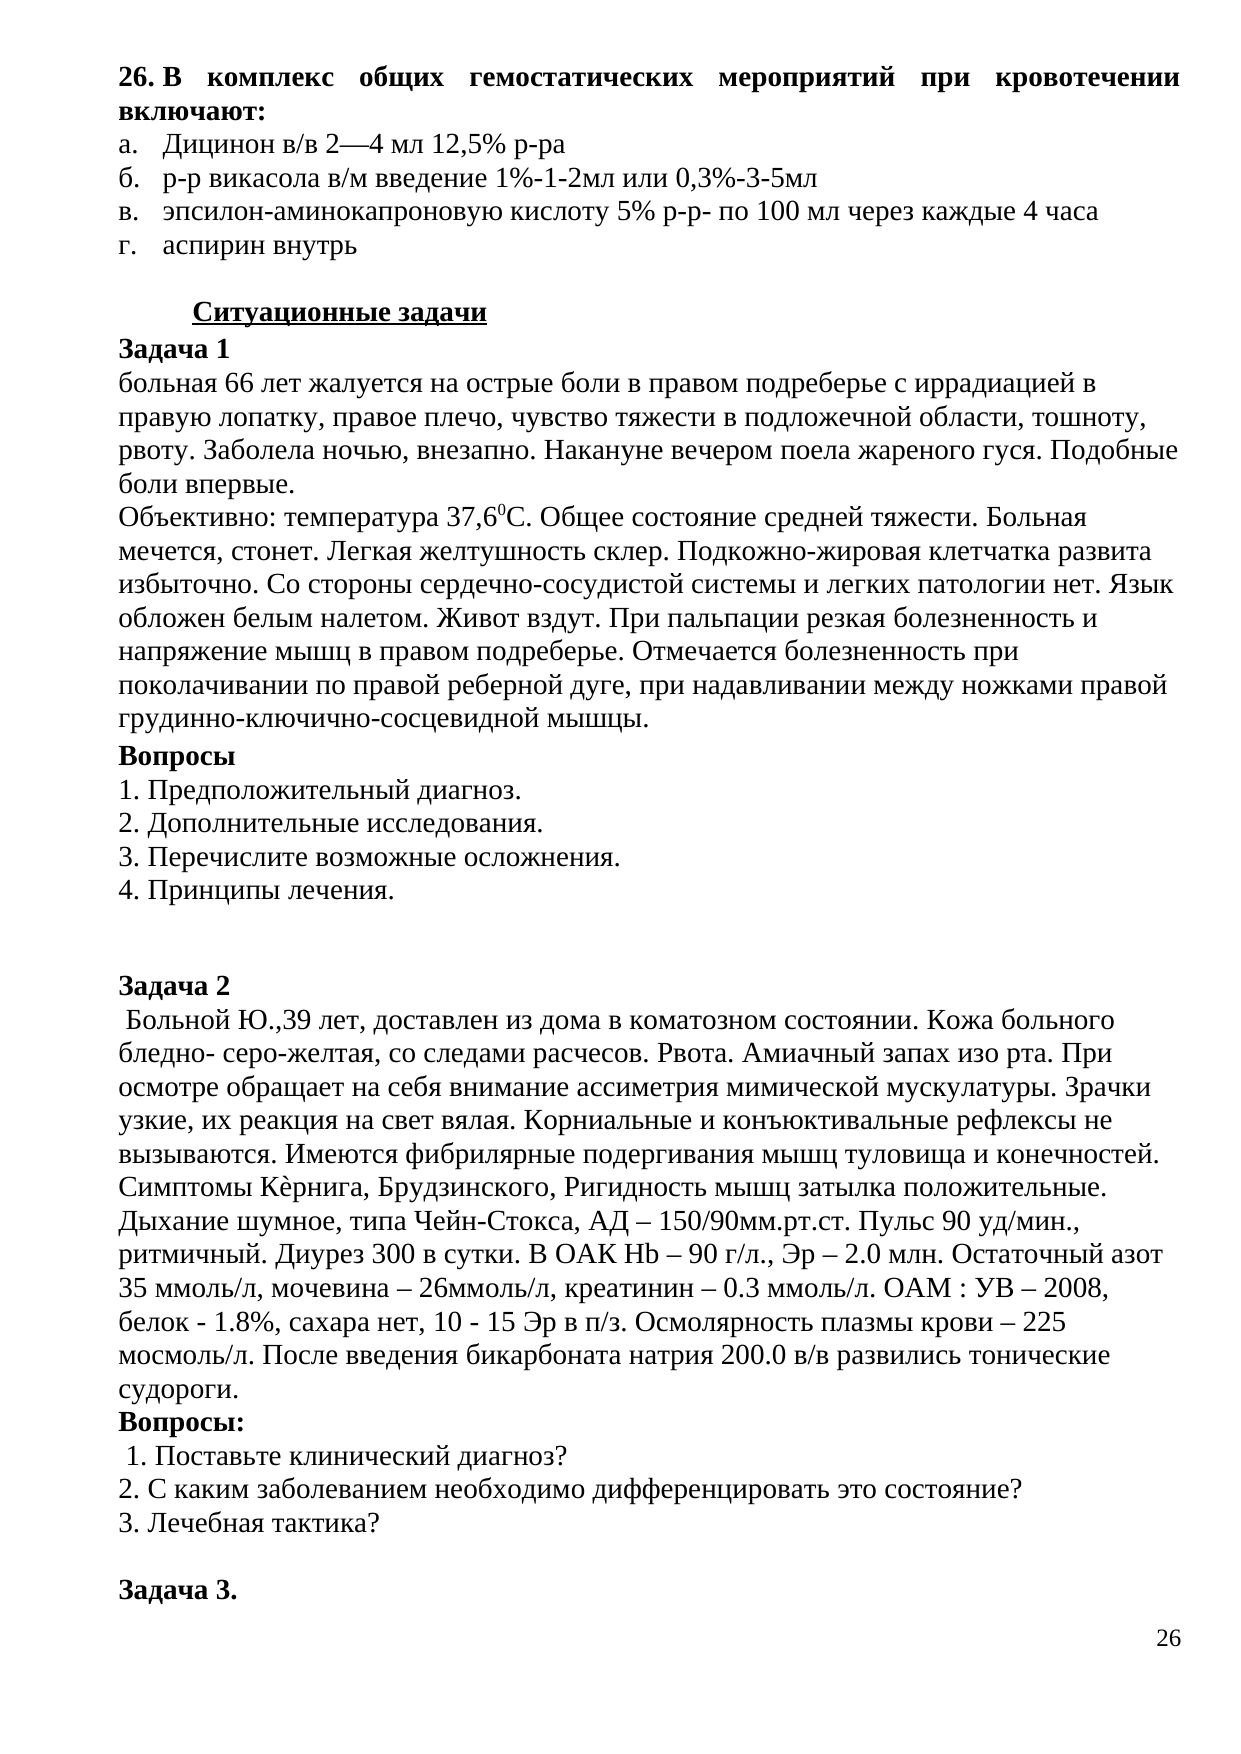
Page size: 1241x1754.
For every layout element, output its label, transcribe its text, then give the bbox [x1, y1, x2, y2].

text 3. Лечебная тактика? [118, 1505, 1181, 1538]
text Задача 3. [118, 1572, 1181, 1606]
text 1. Предположительный диагноз. 2. Дополнительные исследования. 3. Перечислите возможные осложнения. 4. Принципы лечения. [118, 772, 1181, 935]
text Ситуационные задачи [118, 294, 1181, 327]
list Дицинон в/в 2—4 мл 12,5% р-ра [118, 126, 1181, 160]
subtitle Вопросы [118, 738, 1181, 772]
list эпсилон-аминокапроновую кислоту 5% р-р- по 100 мл через каждые 4 часа [118, 193, 1181, 227]
subtitle Задача 1 [118, 332, 1181, 365]
text Вопросы: [118, 1404, 1181, 1438]
text больная 66 лет жалуется на острые боли в правом подреберье с иррадиацией в правую лопатку, правое плечо, чувство тяжести в подложечной области, тошноту, рвоту. Заболела ночью, внезапно. Накануне вечером поела жареного гуся. Подобные боли впервые. Объективно: температура 37,60С. Общее состояние средней тяжести. Больная мечется, стонет. Легкая желтушность склер. Подкожно-жировая клетчатка развита избыточно. Со стороны сердечно-сосудистой системы и легких патологии нет. Язык обложен белым налетом. Живот вздут. При пальпации резкая болезненность и напряжение мышц в правом подреберье. Отмечается болезненность при поколачивании по правой реберной дуге, при надавливании между ножками правой грудинно-ключично-сосцевидной мышцы. [118, 365, 1181, 734]
list аспирин внутрь [118, 227, 1181, 260]
text Больной Ю.,39 лет, доставлен из дома в коматозном состоянии. Кожа больного бледно- серо-желтая, со следами расчесов. Рвота. Амиачный запах изо рта. При осмотре обращает на себя внимание ассиметрия мимической мускулатуры. Зрачки узкие, их реакция на свет вялая. Корниальные и конъюктивальные рефлексы не вызываются. Имеются фибрилярные подергивания мышц туловища и конечностей. Симптомы Кѐрнига, Брудзинского, Ригидность мышц затылка положительные. Дыхание шумное, типа Чейн-Стокса, АД – 150/90мм.рт.ст. Пульс 90 уд/мин., ритмичный. Диурез 300 в сутки. В ОАК Hb – 90 г/л., Эр – 2.0 млн. Остаточный азот 35 ммоль/л, мочевина – 26ммоль/л, креатинин – 0.3 ммоль/л. ОАМ : УВ – 2008, белок - 1.8%, сахара нет, 10 - 15 Эр в п/з. Осмолярность плазмы крови – 225 мосмоль/л. После введения бикарбоната натрия 200.0 в/в развились тонические судороги. [118, 1002, 1181, 1404]
list р-р викасола в/м введение 1%-1-2мл или 0,3%-3-5мл [118, 160, 1181, 193]
text 1. Поставьте клинический диагноз? [118, 1438, 1181, 1471]
text 2. С каким заболеванием необходимо дифференцировать это состояние? [118, 1471, 1181, 1505]
text Задача 2 [118, 968, 1181, 1002]
list В комплекс общих гемостатических мероприятий при кровотечении включают: [118, 59, 1181, 126]
